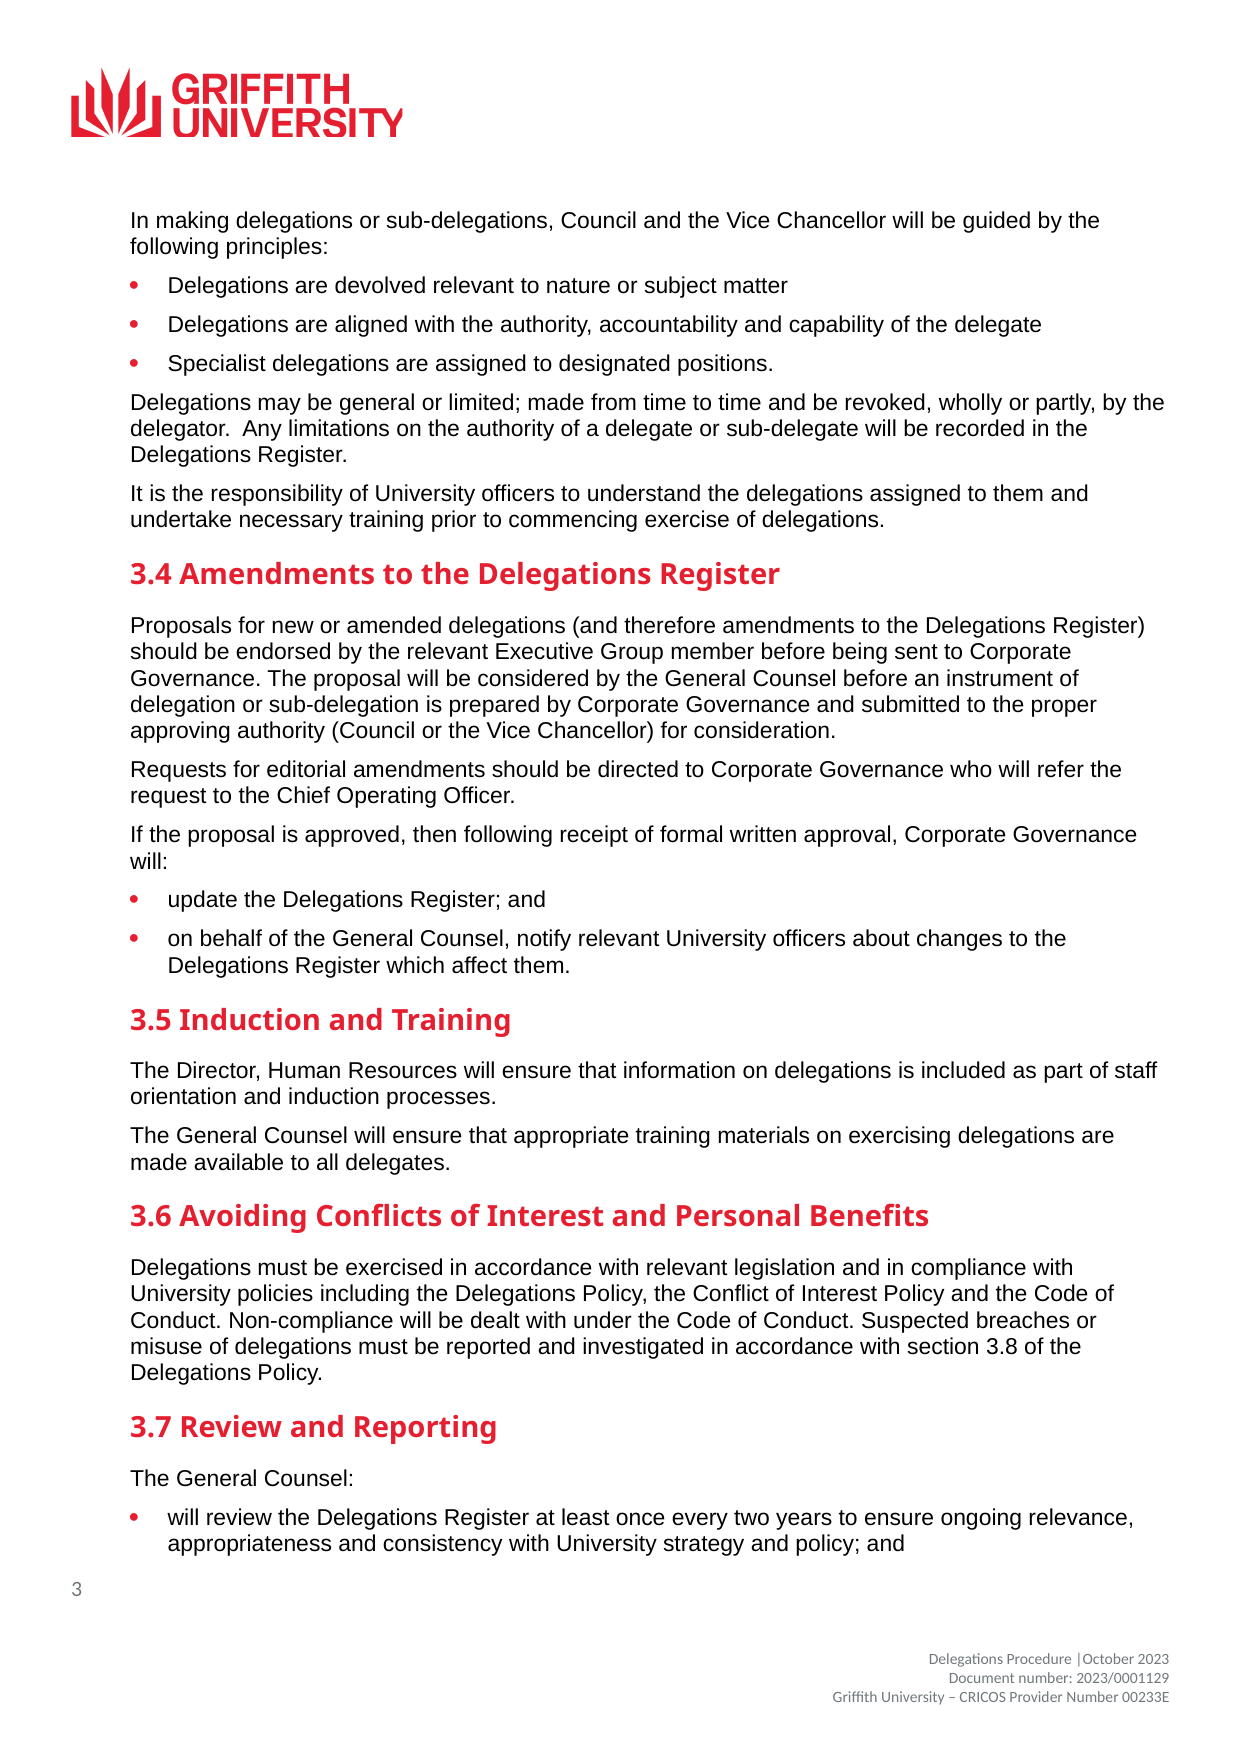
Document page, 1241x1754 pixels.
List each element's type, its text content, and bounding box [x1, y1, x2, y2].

text In making delegations or sub-delegations, Council and the Vice Chancellor will be guided by the following principles: [130, 207, 1169, 259]
text The Director, Human Resources will ensure that information on delegations is included as part of staff orientation and induction processes. [130, 1057, 1169, 1110]
text If the proposal is approved, then following receipt of formal written approval, Corporate Governance will: [130, 821, 1169, 874]
text Proposals for new or amended delegations (and therefore amendments to the Delegations Register) should be endorsed by the relevant Executive Group member before being sent to Corporate Governance. The proposal will be considered by the General Counsel before an instrument of delegation or sub-delegation is prepared by Corporate Governance and submitted to the proper approving authority (Council or the Vice Chancellor) for consideration. [130, 612, 1169, 743]
subtitle 3.7 Review and Reporting [130, 1406, 1169, 1446]
text Delegations may be general or limited; made from time to time and be revoked, wholly or partly, by the delegator. Any limitations on the authority of a delegate or sub-delegate will be recorded in the Delegations Register. [130, 388, 1169, 468]
text Delegations must be exercised in accordance with relevant legislation and in compliance with University policies including the Delegations Policy, the Conflict of Interest Policy and the Code of Conduct. Non-compliance will be dealt with under the Code of Conduct. Suspected breaches or misuse of delegations must be reported and investigated in accordance with section 3.8 of the Delegations Policy. [130, 1254, 1169, 1386]
list on behalf of the General Counsel, notify relevant University officers about changes to the Delegations Register which affect them. [130, 925, 1169, 978]
list will review the Delegations Register at least once every two years to ensure ongoing relevance, appropriateness and consistency with University strategy and policy; and [130, 1503, 1169, 1556]
list Specialist delegations are assigned to designated positions. [130, 350, 1169, 376]
subtitle 3.4 Amendments to the Delegations Register [130, 554, 1169, 593]
picture [70, 67, 402, 137]
text Requests for editorial amendments should be directed to Corporate Governance who will refer the request to the Chief Operating Officer. [130, 756, 1169, 809]
subtitle 3.6 Avoiding Conflicts of Interest and Personal Benefits [130, 1196, 1169, 1235]
subtitle 3.5 Induction and Training [130, 999, 1169, 1038]
text The General Counsel: [130, 1464, 1169, 1491]
list Delegations are devolved relevant to nature or subject matter [130, 272, 1169, 298]
text The General Counsel will ensure that appropriate training materials on exercising delegations are made available to all delegates. [130, 1122, 1169, 1175]
list update the Delegations Register; and [130, 886, 1169, 913]
text It is the responsibility of University officers to understand the delegations assigned to them and undertake necessary training prior to commencing exercise of delegations. [130, 480, 1169, 533]
list Delegations are aligned with the authority, accountability and capability of the delegate [130, 311, 1169, 337]
